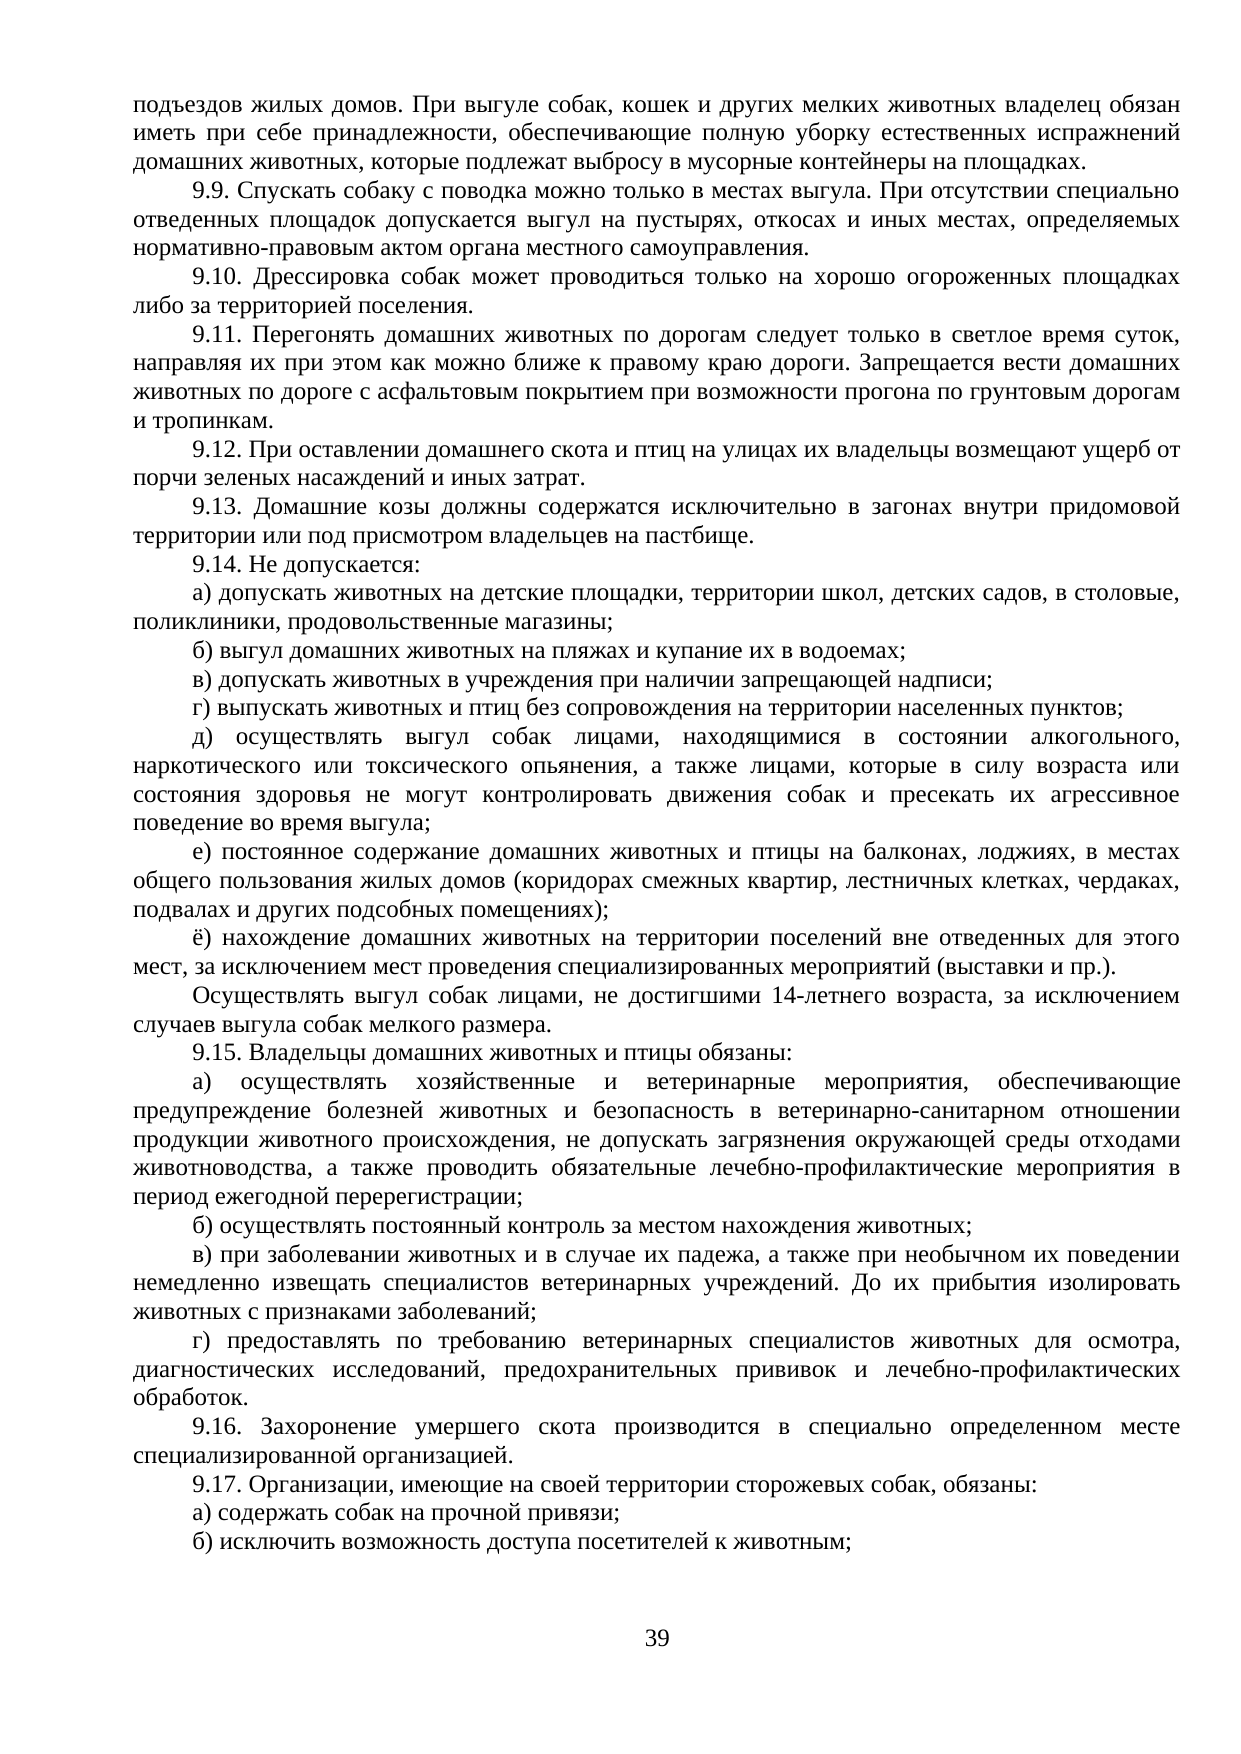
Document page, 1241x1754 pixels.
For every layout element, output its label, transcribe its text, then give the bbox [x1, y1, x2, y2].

text а) допускать животных на детские площадки, территории школ, детских садов, в столовые, поликлиники, продовольственные магазины; [133, 577, 1181, 635]
text 9.10. Дрессировка собак может проводиться только на хорошо огороженных площадках либо за территорией поселения. [133, 261, 1181, 319]
text в) допускать животных в учреждения при наличии запрещающей надписи; [133, 664, 1181, 692]
text 9.14. Не допускается: [133, 549, 1181, 577]
text д) осуществлять выгул собак лицами, находящимися в состоянии алкогольного, наркотического или токсического опьянения, а также лицами, которые в силу возраста или состояния здоровья не могут контролировать движения собак и пресекать их агрессивное поведение во время выгула; [133, 721, 1181, 836]
text 9.9. Спускать собаку с поводка можно только в местах выгула. При отсутствии специально отведенных площадок допускается выгул на пустырях, откосах и иных местах, определяемых нормативно-правовым актом органа местного самоуправления. [133, 175, 1181, 261]
text 9.16. Захоронение умершего скота производится в специально определенном месте специализированной организацией. [133, 1411, 1181, 1469]
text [133, 89, 1181, 175]
text 9.17. Организации, имеющие на своей территории сторожевых собак, обязаны: [133, 1469, 1181, 1497]
text ё) нахождение домашних животных на территории поселений вне отведенных для этого мест, за исключением мест проведения специализированных мероприятий (выставки и пр.). [133, 922, 1181, 980]
text 9.15. Владельцы домашних животных и птицы обязаны: [133, 1037, 1181, 1066]
text б) выгул домашних животных на пляжах и купание их в водоемах; [133, 635, 1181, 664]
text г) выпускать животных и птиц без сопровождения на территории населенных пунктов; [133, 692, 1181, 721]
text а) осуществлять хозяйственные и ветеринарные мероприятия, обеспечивающие предупреждение болезней животных и безопасность в ветеринарно-санитарном отношении продукции животного происхождения, не допускать загрязнения окружающей среды отходами животноводства, а также проводить обязательные лечебно-профилактические мероприятия в период ежегодной перерегистрации; [133, 1066, 1181, 1210]
text в) при заболевании животных и в случае их падежа, а также при необычном их поведении немедленно извещать специалистов ветеринарных учреждений. До их прибытия изолировать животных с признаками заболеваний; [133, 1239, 1181, 1325]
text г) предоставлять по требованию ветеринарных специалистов животных для осмотра, диагностических исследований, предохранительных прививок и лечебно-профилактических обработок. [133, 1325, 1181, 1411]
text б) осуществлять постоянный контроль за местом нахождения животных; [133, 1210, 1181, 1239]
text Осуществлять выгул собак лицами, не достигшими 14-летнего возраста, за исключением случаев выгула собак мелкого размера. [133, 980, 1181, 1037]
text 9.13. Домашние козы должны содержатся исключительно в загонах внутри придомовой территории или под присмотром владельцев на пастбище. [133, 491, 1181, 549]
text а) содержать собак на прочной привязи; [133, 1497, 1181, 1526]
text 9.12. При оставлении домашнего скота и птиц на улицах их владельцы возмещают ущерб от порчи зеленых насаждений и иных затрат. [133, 434, 1181, 491]
text 9.11. Перегонять домашних животных по дорогам следует только в светлое время суток, направляя их при этом как можно ближе к правому краю дороги. Запрещается вести домашних животных по дороге с асфальтовым покрытием при возможности прогона по грунтовым дорогам и тропинкам. [133, 319, 1181, 434]
text е) постоянное содержание домашних животных и птицы на балконах, лоджиях, в местах общего пользования жилых домов (коридорах смежных квартир, лестничных клетках, чердаках, подвалах и других подсобных помещениях); [133, 836, 1181, 922]
text б) исключить возможность доступа посетителей к животным; [133, 1526, 1181, 1555]
